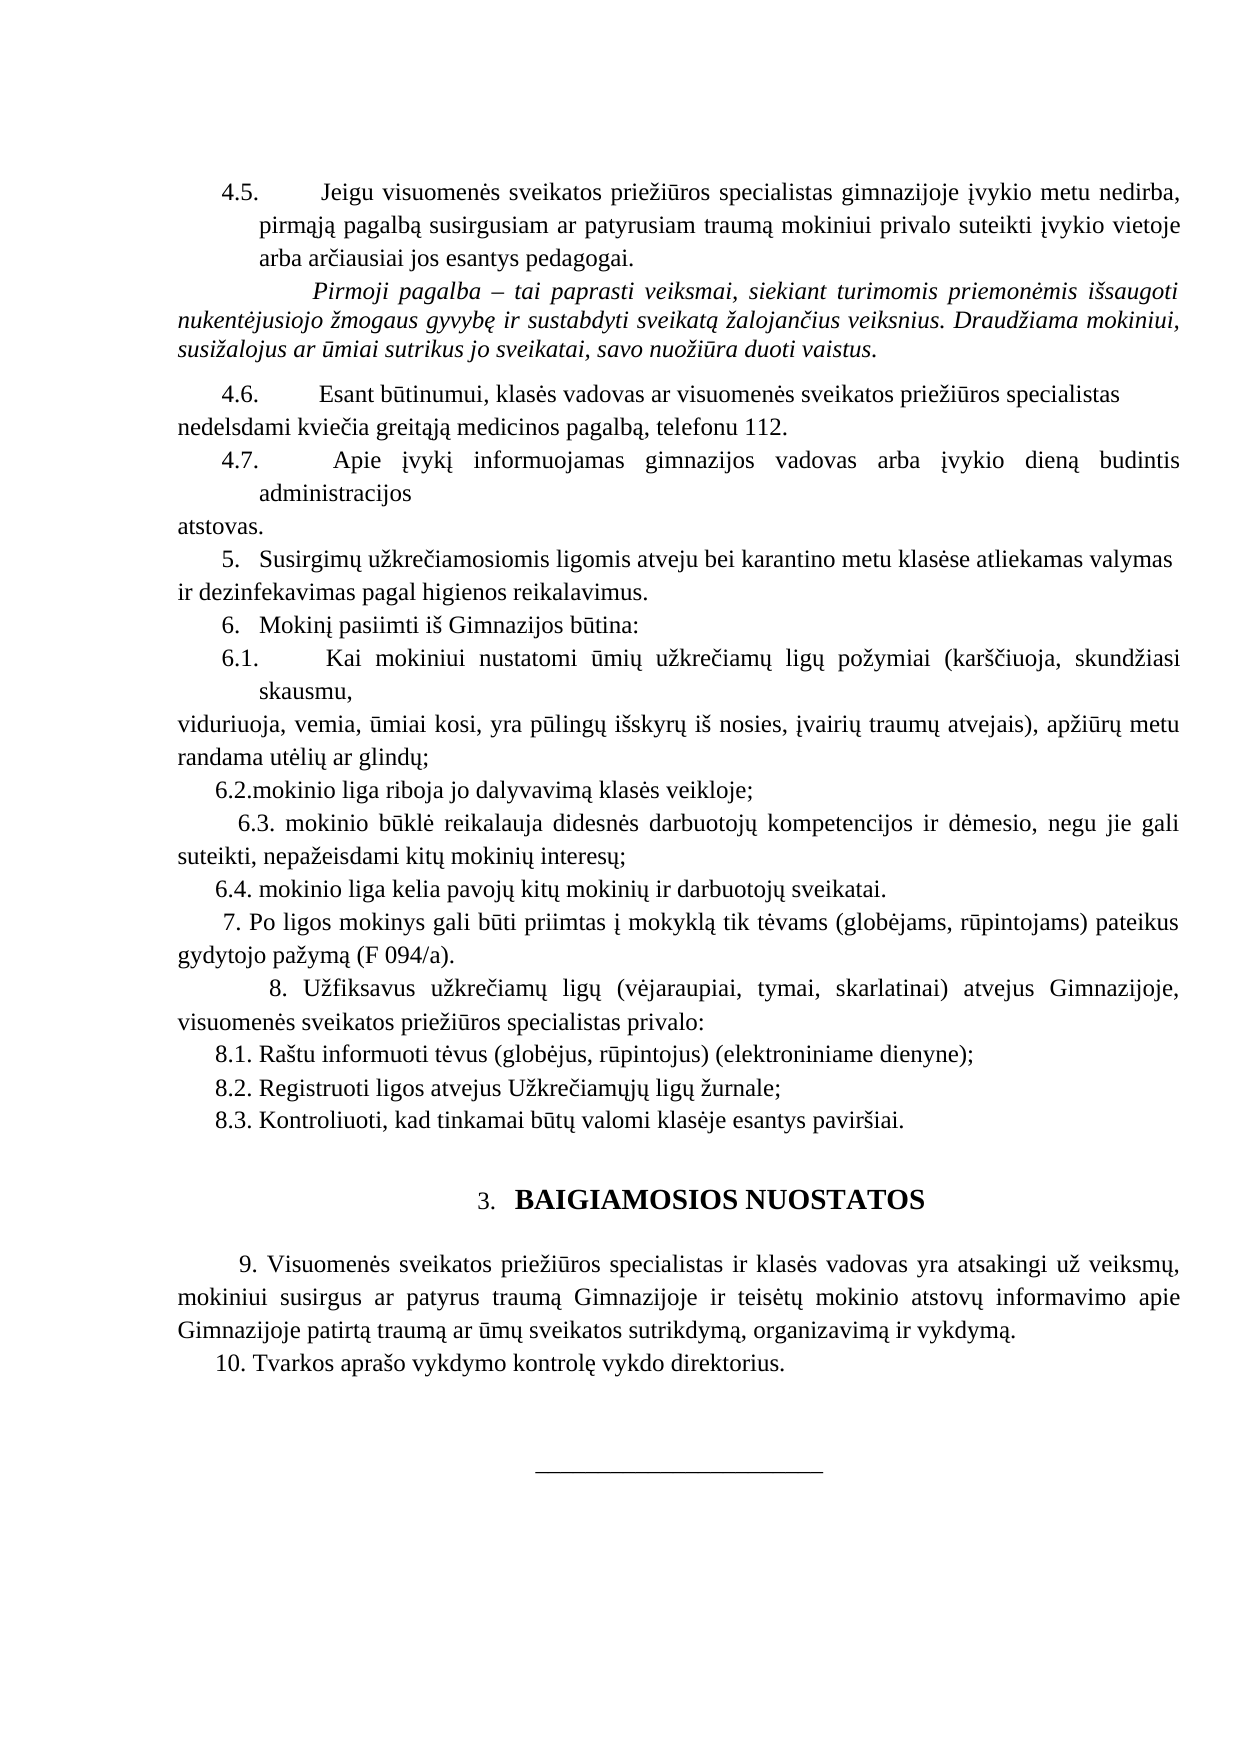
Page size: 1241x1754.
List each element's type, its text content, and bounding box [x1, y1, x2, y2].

text 6.4. mokinio liga kelia pavojų kitų mokinių ir darbuotojų sveikatai. [177, 874, 1181, 903]
list Apie įvykį informuojamas gimnazijos vadovas arba įvykio dieną budintis administracijos [221, 445, 1181, 507]
text Pirmoji pagalba – tai paprasti veiksmai, siekiant turimomis priemonėmis išsaugoti nukentėjusiojo žmogaus gyvybę ir sustabdyti sveikatą žalojančius veiksnius. Draudžiama mokiniui, susižalojus ar ūmiai sutrikus jo sveikatai, savo nuožiūra duoti vaistus. [177, 276, 1181, 362]
text 8.3. Kontroliuoti, kad tinkamai būtų valomi klasėje esantys paviršiai. [177, 1106, 1181, 1134]
text 8.1. Raštu informuoti tėvus (globėjus, rūpintojus) (elektroniniame dienyne); [177, 1039, 1181, 1068]
text ir dezinfekavimas pagal higienos reikalavimus. [177, 577, 1181, 606]
list Jeigu visuomenės sveikatos priežiūros specialistas gimnazijoje įvykio metu nedirba, pirmąją pagalbą susirgusiam ar patyrusiam traumą mokiniui privalo suteikti įvykio vietoje arba arčiausiai jos esantys pedagogai. [221, 177, 1181, 272]
list Susirgimų užkrečiamosiomis ligomis atveju bei karantino metu klasėse atliekamas valymas [221, 544, 1181, 573]
text viduriuoja, vemia, ūmiai kosi, yra pūlingų išskyrų iš nosies, įvairių traumų atvejais), apžiūrų metu randama utėlių ar glindų; [177, 709, 1181, 771]
text _______________________ [177, 1447, 1181, 1476]
text 7. Po ligos mokinys gali būti priimtas į mokyklą tik tėvams (globėjams, rūpintojams) pateikus gydytojo pažymą (F 094/a). [177, 907, 1181, 969]
text 6.2.mokinio liga riboja jo dalyvavimą klasės veikloje; [177, 775, 1181, 804]
text 6.3. mokinio būklė reikalauja didesnės darbuotojų kompetencijos ir dėmesio, negu jie gali suteikti, nepažeisdami kitų mokinių interesų; [177, 808, 1181, 870]
list Mokinį pasiimti iš Gimnazijos būtina: [221, 610, 1181, 639]
text 10. Tvarkos aprašo vykdymo kontrolę vykdo direktorius. [177, 1348, 1181, 1377]
text 8.2. Registruoti ligos atvejus Užkrečiamųjų ligų žurnale; [177, 1073, 1181, 1101]
text 8. Užfiksavus užkrečiamų ligų (vėjaraupiai, tymai, skarlatinai) atvejus Gimnazijoje, visuomenės sveikatos priežiūros specialistas privalo: [177, 973, 1181, 1035]
text atstovas. [177, 511, 1181, 540]
list BAIGIAMOSIOS NUOSTATOS [221, 1182, 1181, 1215]
text nedelsdami kviečia greitąją medicinos pagalbą, telefonu 112. [177, 412, 1181, 441]
list Kai mokiniui nustatomi ūmių užkrečiamų ligų požymiai (karščiuoja, skundžiasi skausmu, [221, 643, 1181, 705]
list Esant būtinumui, klasės vadovas ar visuomenės sveikatos priežiūros specialistas [221, 379, 1181, 408]
text 9. Visuomenės sveikatos priežiūros specialistas ir klasės vadovas yra atsakingi už veiksmų, mokiniui susirgus ar patyrus traumą Gimnazijoje ir teisėtų mokinio atstovų informavimo apie Gimnazijoje patirtą traumą ar ūmų sveikatos sutrikdymą, organizavimą ir vykdymą. [177, 1249, 1181, 1344]
